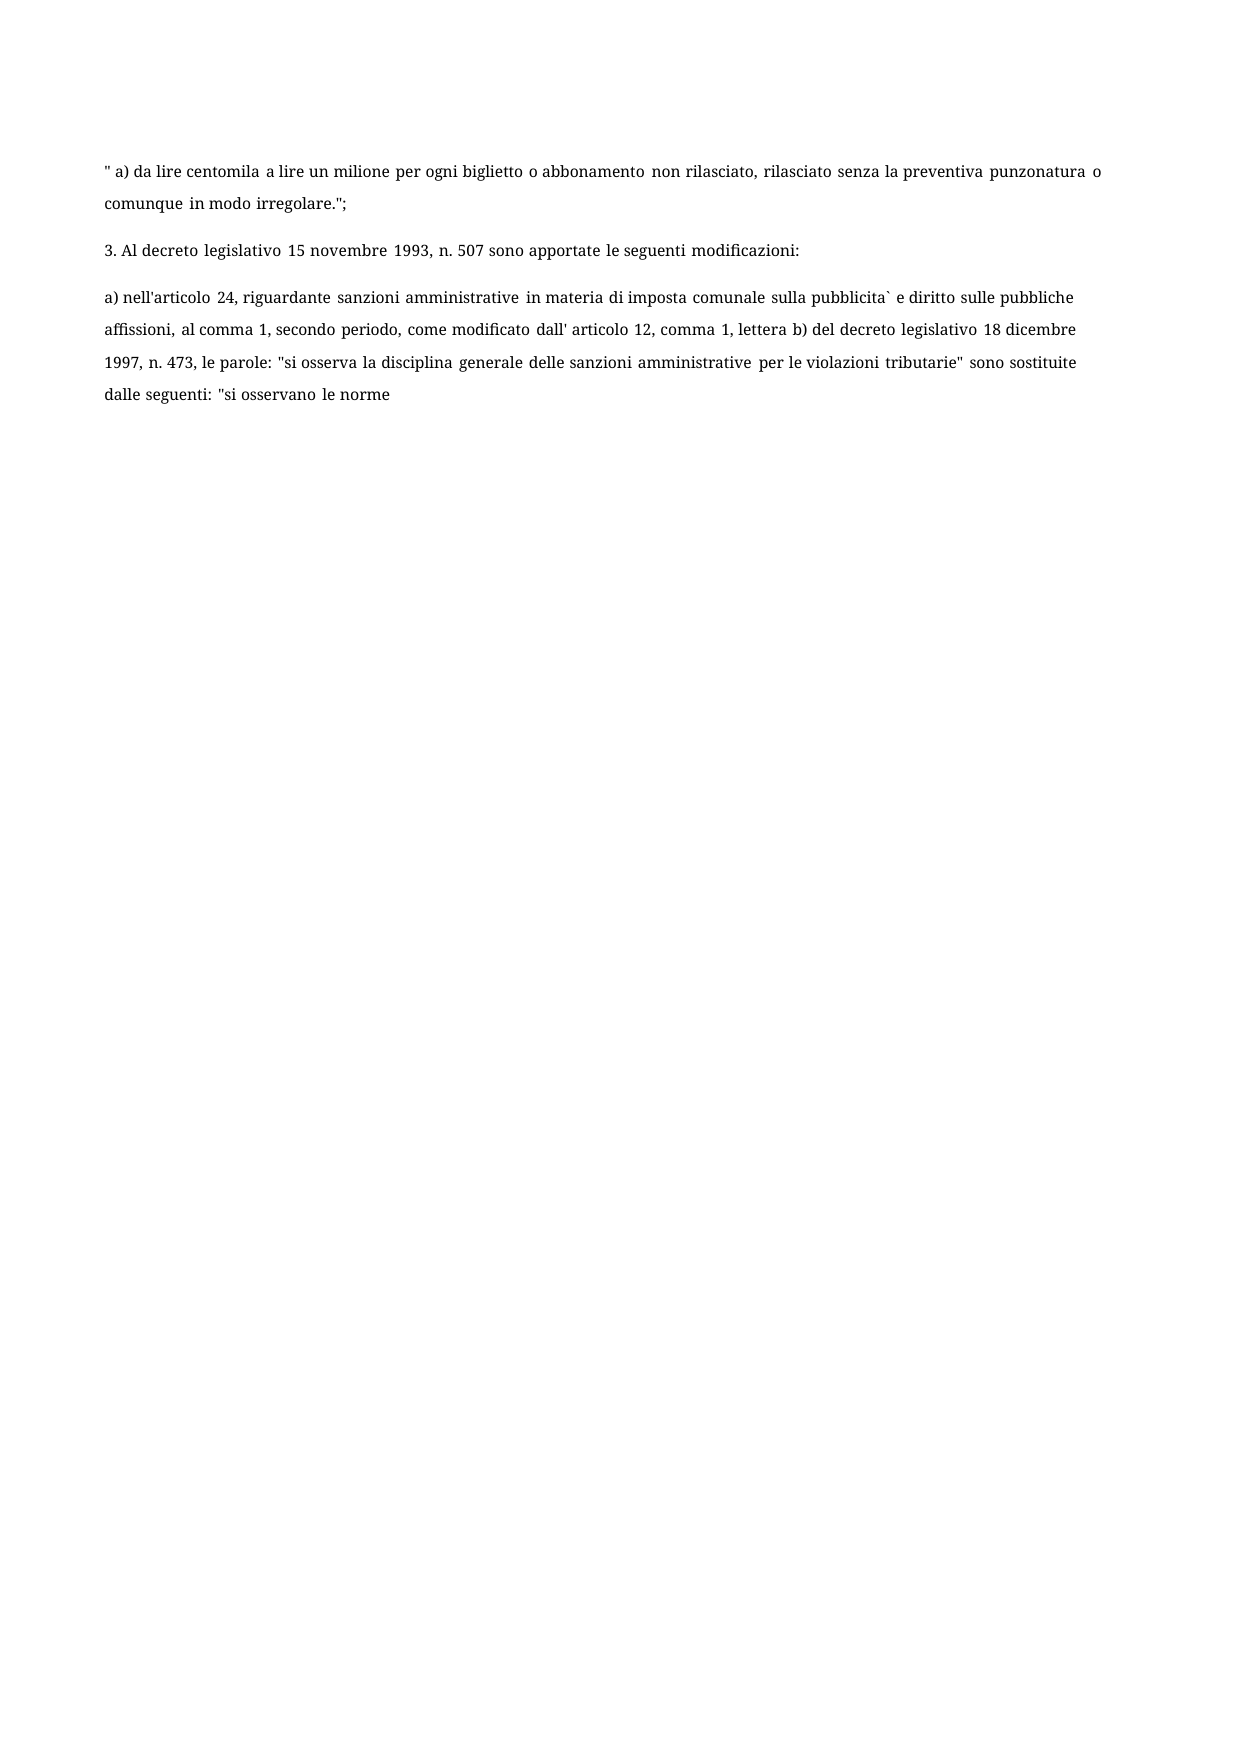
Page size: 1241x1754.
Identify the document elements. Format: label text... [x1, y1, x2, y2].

text " a) da lire centomila a lire un milione per ogni biglietto o abbonamento non rilasciato, rilasciato senza la preventiva punzonatura o comunque in modo irregolare."; [104, 160, 1117, 214]
text 3. Al decreto legislativo 15 novembre 1993, n. 507 sono apportate le seguenti modificazioni: [104, 240, 1140, 261]
text a) nell'articolo 24, riguardante sanzioni amministrative in materia di imposta comunale sulla pubblicita` e diritto sulle pubbliche affissioni, al comma 1, secondo periodo, come modificato dall' articolo 12, comma 1, lettera b) del decreto legislativo 18 dicembre 1997, n. 473, le parole: "si osserva la disciplina generale delle sanzioni amministrative per le violazioni tributarie" sono sostituite dalle seguenti: "si osservano le norme [104, 287, 1106, 405]
